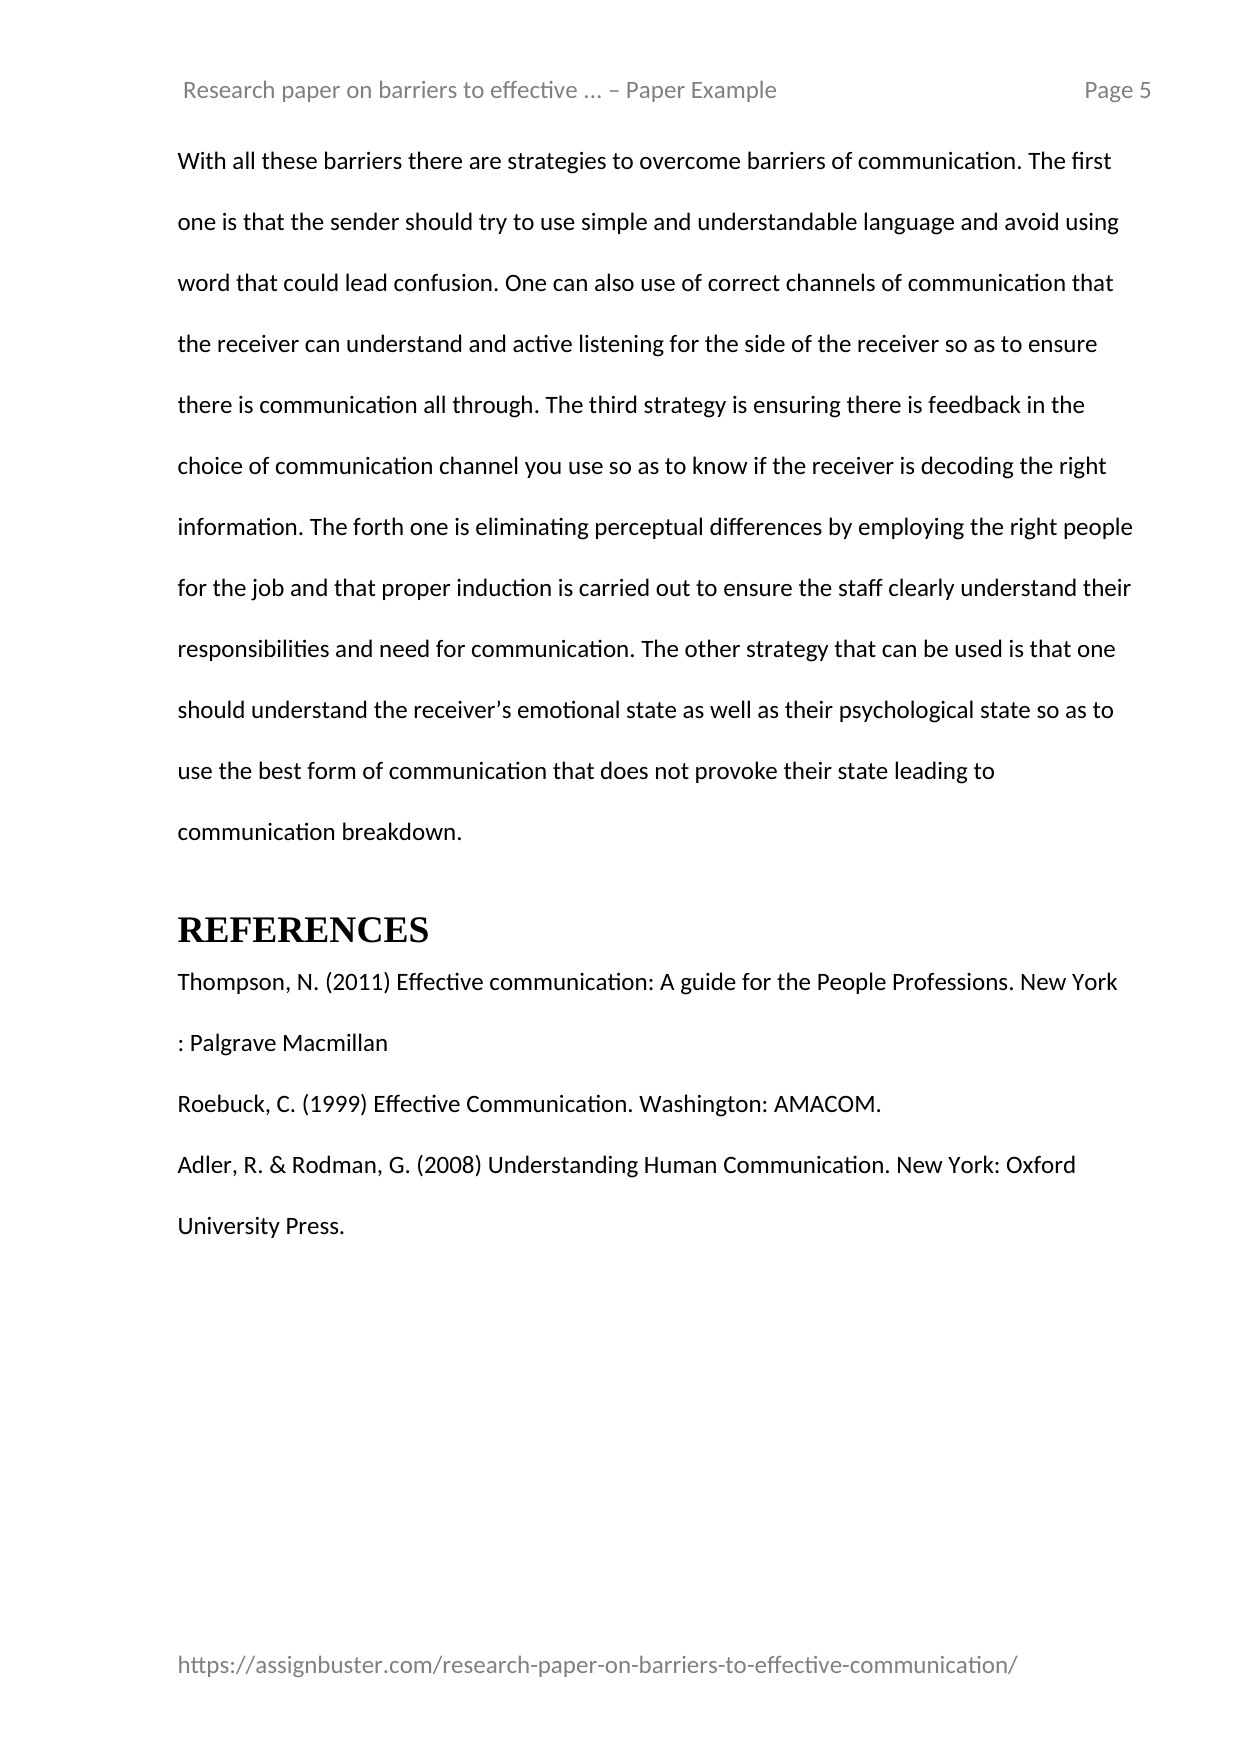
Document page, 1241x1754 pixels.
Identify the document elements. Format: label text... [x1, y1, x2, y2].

text Thompson, N. (2011) Effective communication: A guide for the People Professions. New York : Palgrave Macmillan Roebuck, C. (1999) Effective Communication. Washington: AMACOM. Adler, R. & Rodman, G. (2008) Understanding Human Communication. New York: Oxford University Press. [177, 966, 1152, 1241]
text With all these barriers there are strategies to overcome barriers of communication. The first one is that the sender should try to use simple and understandable language and avoid using word that could lead confusion. One can also use of correct channels of communication that the receiver can understand and active listening for the side of the receiver so as to ensure there is communication all through. The third strategy is ensuring there is feedback in the choice of communication channel you use so as to know if the receiver is decoding the right information. The forth one is eliminating perceptual differences by employing the right people for the job and that proper induction is carried out to ensure the staff clearly understand their responsibilities and need for communication. The other strategy that can be used is that one should understand the receiver’s emotional state as well as their psychological state so as to use the best form of communication that does not provoke their state leading to communication breakdown. [177, 145, 1152, 847]
subtitle REFERENCES [177, 907, 1152, 950]
